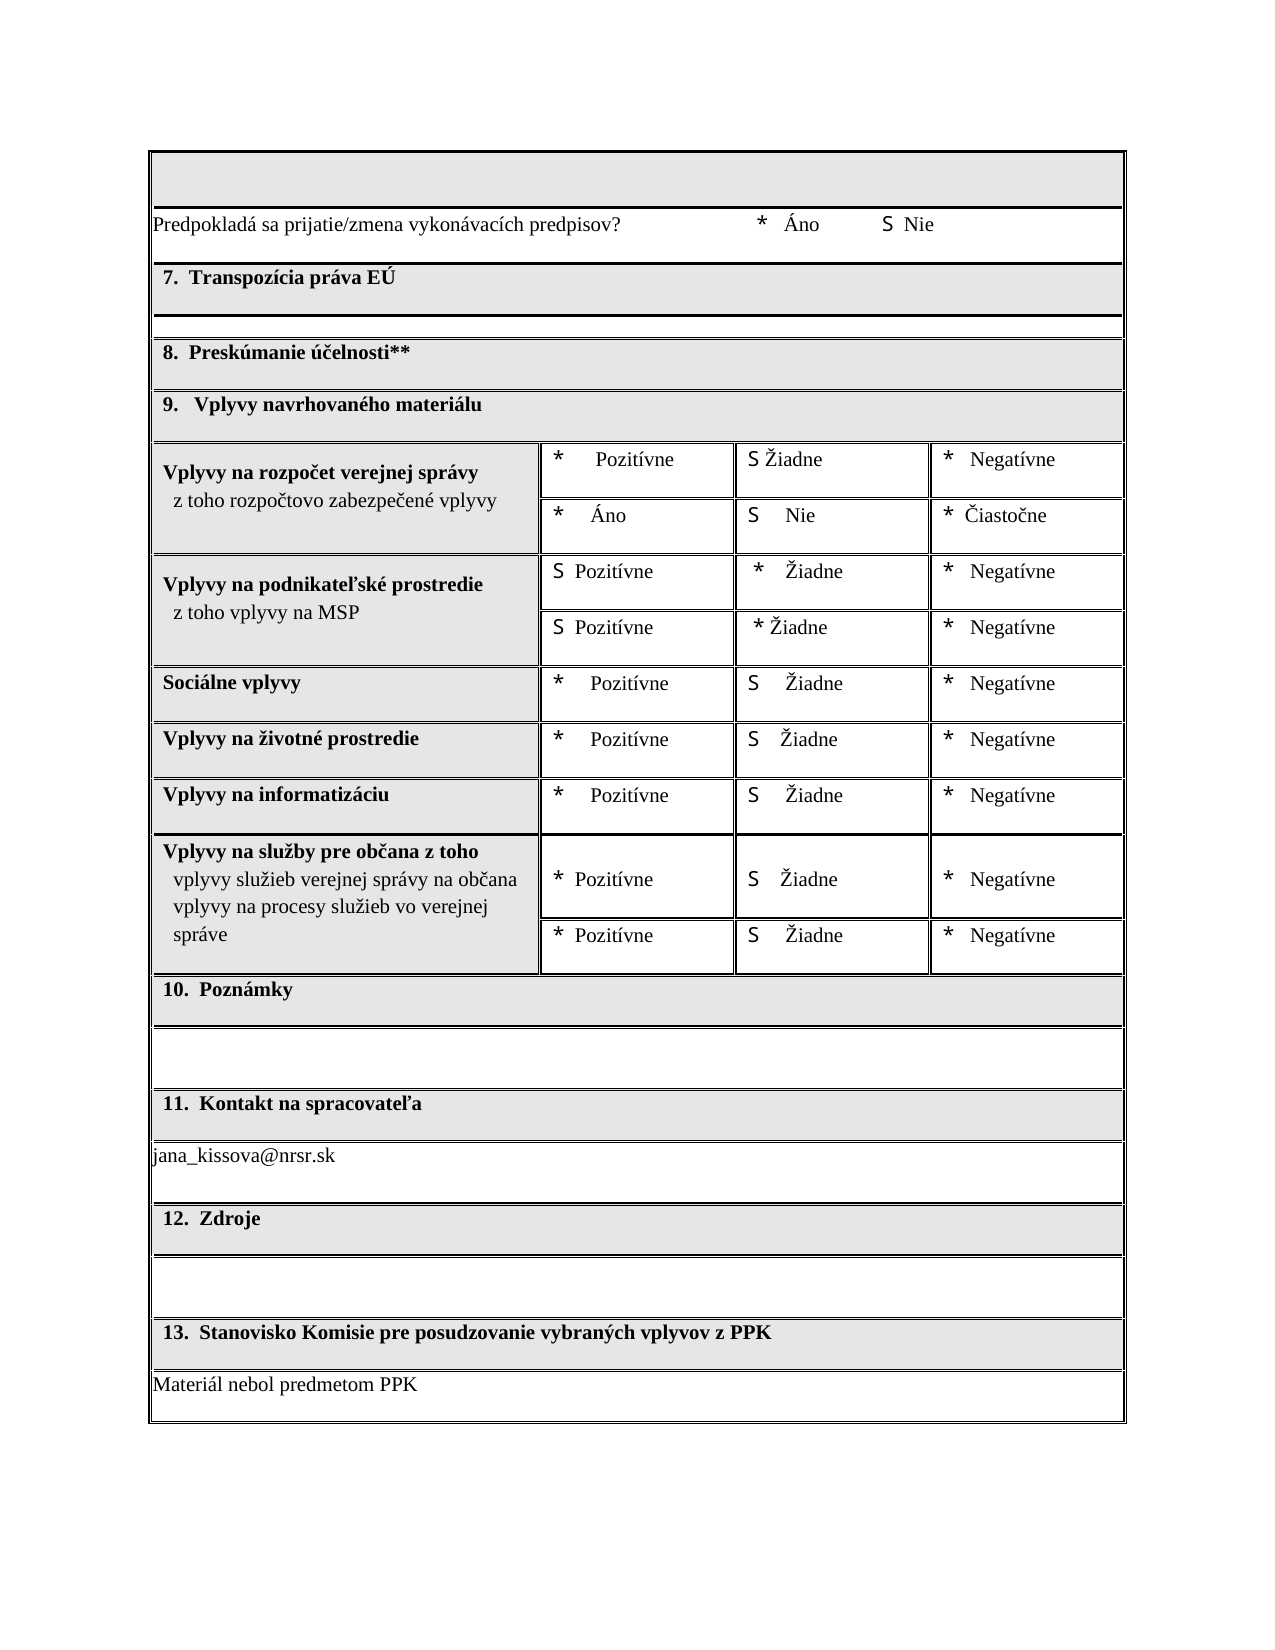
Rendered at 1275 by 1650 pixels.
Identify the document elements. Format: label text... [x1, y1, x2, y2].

table_cell * Pozitívne [542, 780, 733, 833]
table_cell * Pozitívne [542, 668, 733, 721]
table_cell S Pozitívne [542, 556, 733, 609]
table_cell [152, 1254, 1124, 1317]
table_cell 7. Transpozícia práva EÚ [152, 262, 1123, 314]
table_cell Vplyvy na informatizáciu [150, 777, 540, 833]
table_cell * Žiadne [737, 612, 928, 665]
table_cell * Negatívne [930, 441, 1125, 497]
table_cell Vplyvy na rozpočet verejnej správy z toho rozpočtovo zabezpečené vplyvy [150, 441, 540, 553]
table_cell Vplyvy na životné prostredie [150, 721, 540, 777]
table_cell S Žiadne [737, 668, 928, 721]
table_cell Materiál nebol predmetom PPK [150, 1369, 1125, 1421]
table_cell [152, 314, 1123, 337]
table_cell S Žiadne [737, 444, 928, 497]
table_cell * Pozitívne [542, 724, 733, 777]
table_cell S Pozitívne [542, 612, 733, 665]
table_cell S Žiadne [737, 921, 928, 973]
table_cell S Žiadne [737, 780, 928, 833]
table_cell * Negatívne [930, 721, 1125, 777]
table_cell 12. Zdroje [152, 1202, 1124, 1254]
table_cell Vplyvy na služby pre občana z toho vplyvy služieb verejnej správy na občana vplyvy na procesy služieb vo verejnej správe [150, 833, 538, 973]
table_cell S Žiadne [737, 836, 928, 917]
table_cell * Negatívne [932, 833, 1125, 917]
table_cell 9. Vplyvy navrhovaného materiálu [150, 389, 1125, 441]
table_cell * Pozitívne [542, 444, 733, 497]
table_cell * Pozitívne [542, 921, 733, 973]
table_cell [152, 1025, 1124, 1088]
table_cell 10. Poznámky [152, 973, 1124, 1025]
table_cell * Áno [542, 500, 733, 553]
table_cell * Negatívne [930, 665, 1125, 721]
table_cell * Žiadne [737, 556, 928, 609]
table_cell 13. Stanovisko Komisie pre posudzovanie vybraných vplyvov z PPK [150, 1317, 1125, 1369]
table_cell Sociálne vplyvy [150, 665, 540, 721]
table_cell S Žiadne [737, 724, 928, 777]
table_cell S Nie [737, 500, 928, 553]
table_cell 11. Kontakt na spracovateľa [150, 1088, 1125, 1140]
table_cell * Negatívne [930, 609, 1125, 665]
table_cell * Negatívne [930, 777, 1125, 833]
table_cell * Čiastočne [930, 497, 1125, 553]
table_cell Vplyvy na podnikateľské prostredie z toho vplyvy na MSP [150, 553, 540, 665]
table_cell Predpokladá sa prijatie/zmena vykonávacích predpisov? * Áno S Nie [152, 206, 1123, 262]
table_cell jana_kissova@nrsr.sk [150, 1140, 1125, 1202]
table_cell 8. Preskúmanie účelnosti** [150, 337, 1125, 389]
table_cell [152, 153, 1123, 206]
table_cell * Pozitívne [542, 836, 733, 917]
table_cell * Negatívne [930, 553, 1125, 609]
table_cell * Negatívne [932, 917, 1124, 973]
